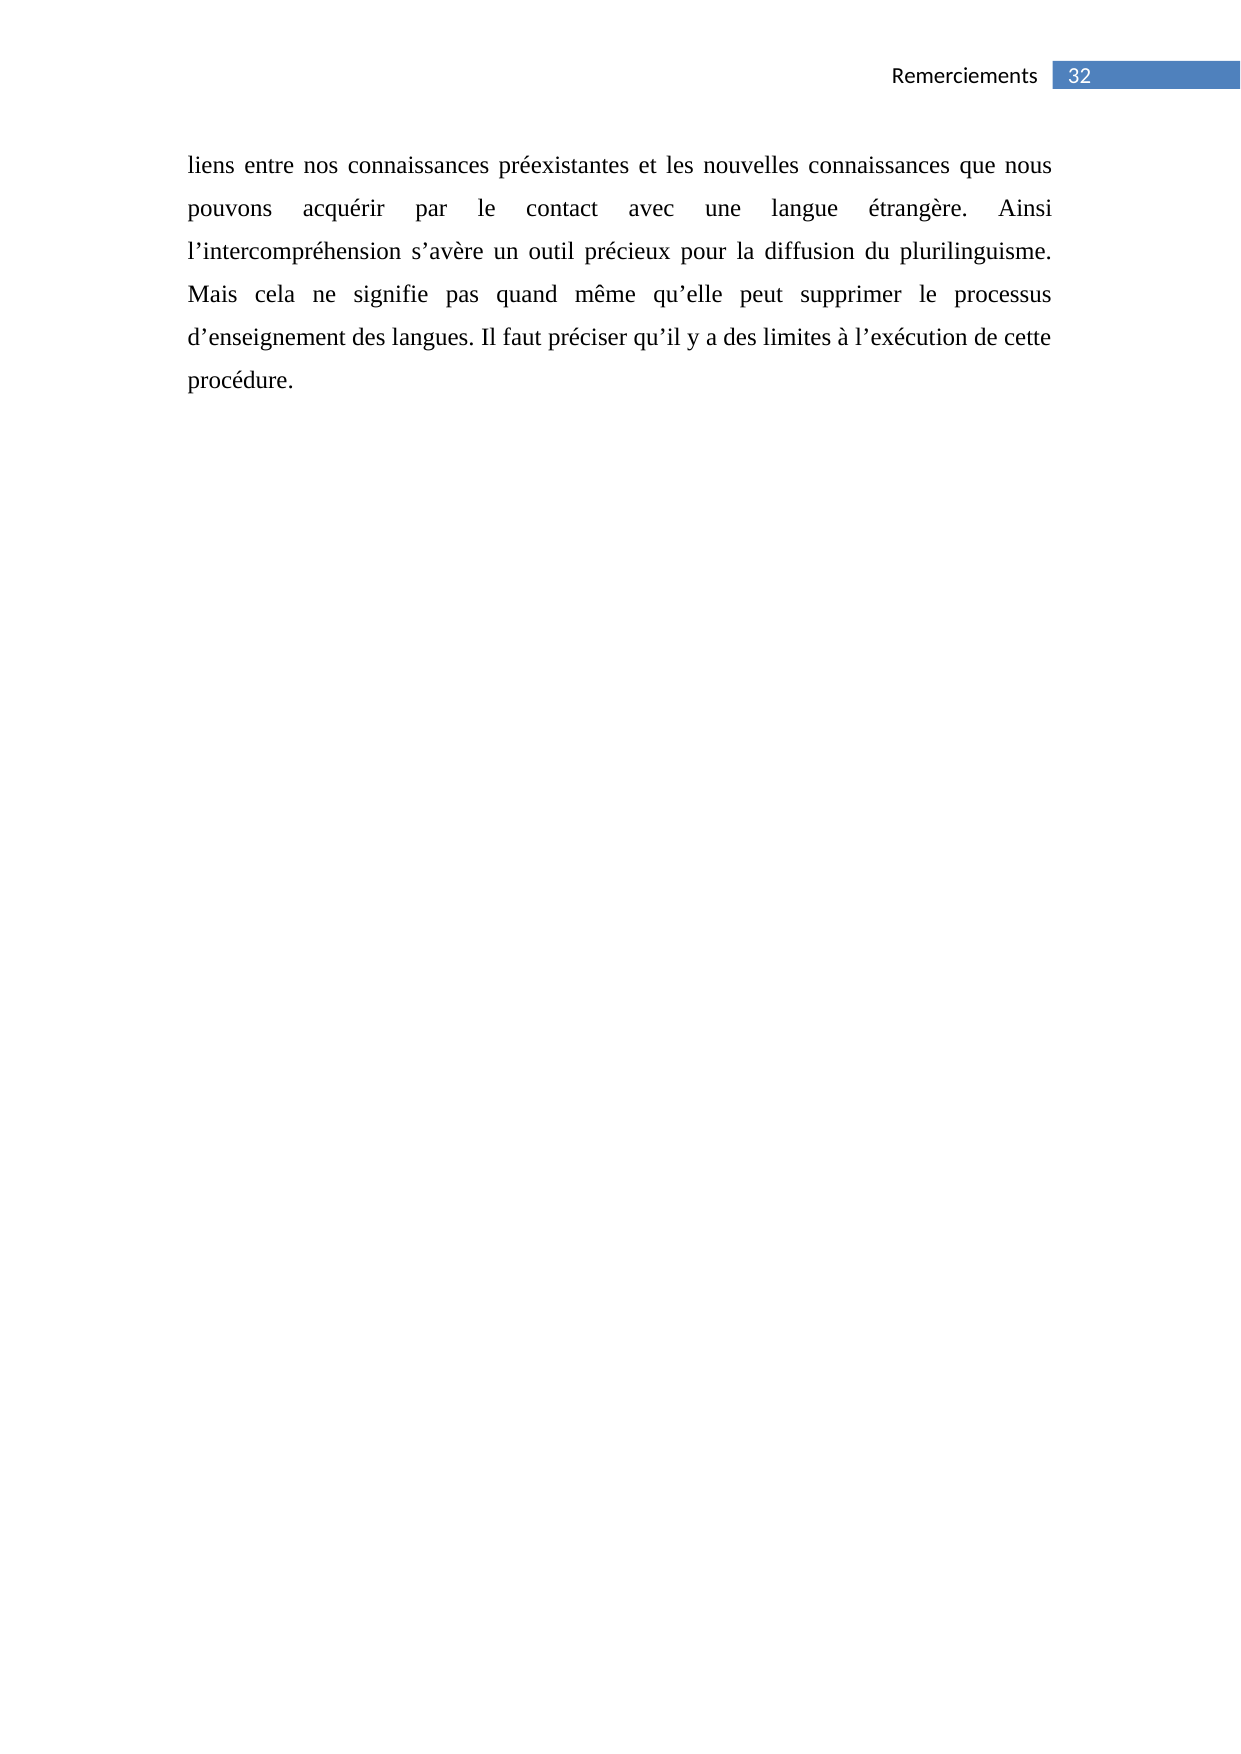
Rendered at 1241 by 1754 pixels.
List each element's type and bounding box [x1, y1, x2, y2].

text [187, 150, 1053, 394]
